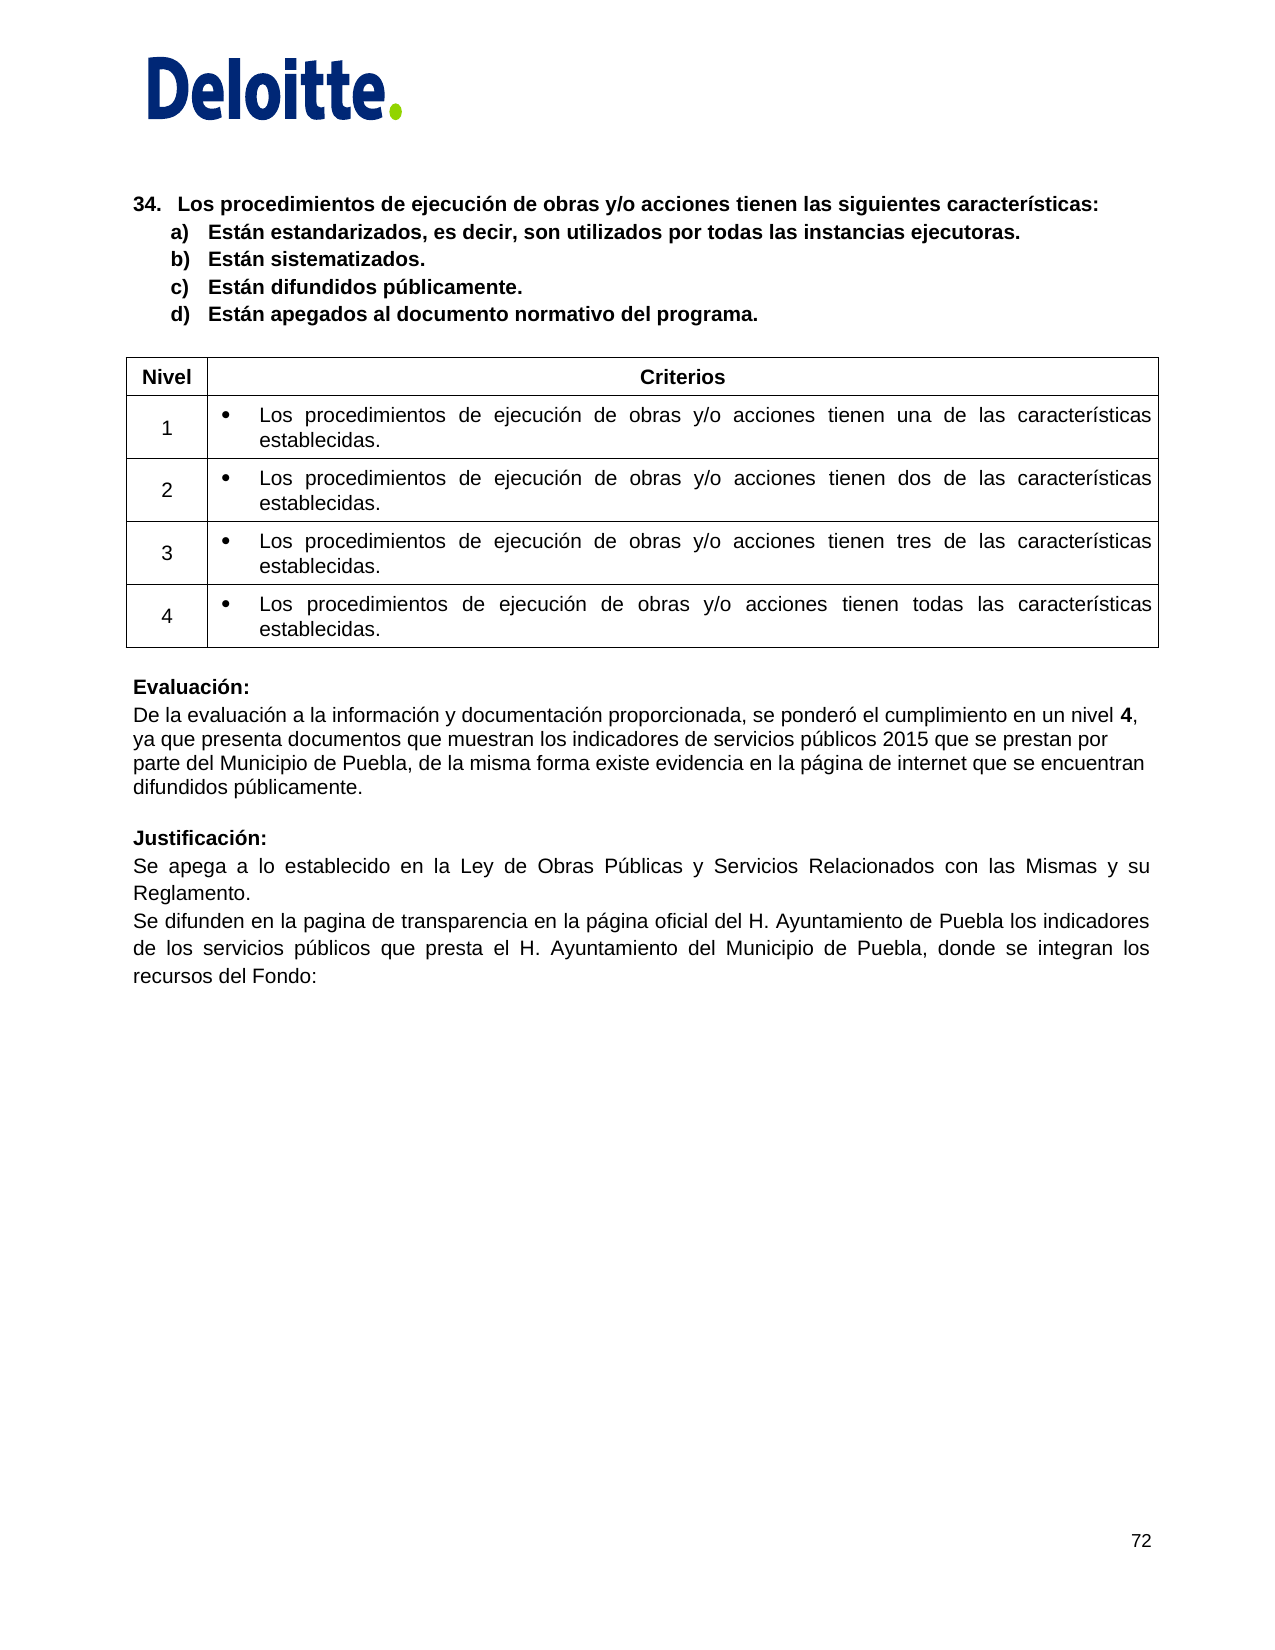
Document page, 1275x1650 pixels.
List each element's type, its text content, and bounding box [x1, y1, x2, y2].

table_cell 1 [127, 396, 207, 458]
table_cell Los procedimientos de ejecución de obras y/o acciones tienen dos de las características establecidas. [208, 459, 1158, 521]
table_cell Los procedimientos de ejecución de obras y/o acciones tienen una de las características establecidas. [208, 396, 1158, 458]
list Se difunden en la pagina de transparencia en la página oficial del H. Ayuntamiento de Puebla los indicadores de los servicios públicos que presta el H. Ayuntamiento del Municipio de Puebla, donde se integran los recursos del Fondo: [133, 908, 1152, 987]
list Están apegados al documento normativo del programa. [170, 302, 1152, 326]
table_cell Los procedimientos de ejecución de obras y/o acciones tienen todas las características establecidas. [208, 585, 1158, 647]
table_cell Los procedimientos de ejecución de obras y/o acciones tienen tres de las características establecidas. [208, 522, 1158, 584]
table_header Criterios [208, 358, 1158, 395]
table_cell 4 [127, 585, 207, 647]
text De la evaluación a la información y documentación proporcionada, se ponderó el cumplimiento en un nivel 4, ya que presenta documentos que muestran los indicadores de servicios públicos 2015 que se prestan por parte del Municipio de Puebla, de la misma forma existe evidencia en la página de internet que se encuentran difundidos públicamente. [133, 703, 1152, 798]
text Evaluación: [133, 675, 1152, 699]
list Se apega a lo establecido en la Ley de Obras Públicas y Servicios Relacionados con las Mismas y su Reglamento. [133, 853, 1152, 905]
table_cell 3 [127, 522, 207, 584]
list Los procedimientos de ejecución de obras y/o acciones tienen las siguientes características: [133, 192, 1152, 216]
text Justificación: [133, 826, 1152, 850]
table_cell 2 [127, 459, 207, 521]
list Están difundidos públicamente. [170, 274, 1152, 298]
list Están sistematizados. [170, 247, 1152, 271]
list Están estandarizados, es decir, son utilizados por todas las instancias ejecutoras. [170, 219, 1152, 243]
table_header Nivel [127, 358, 207, 395]
